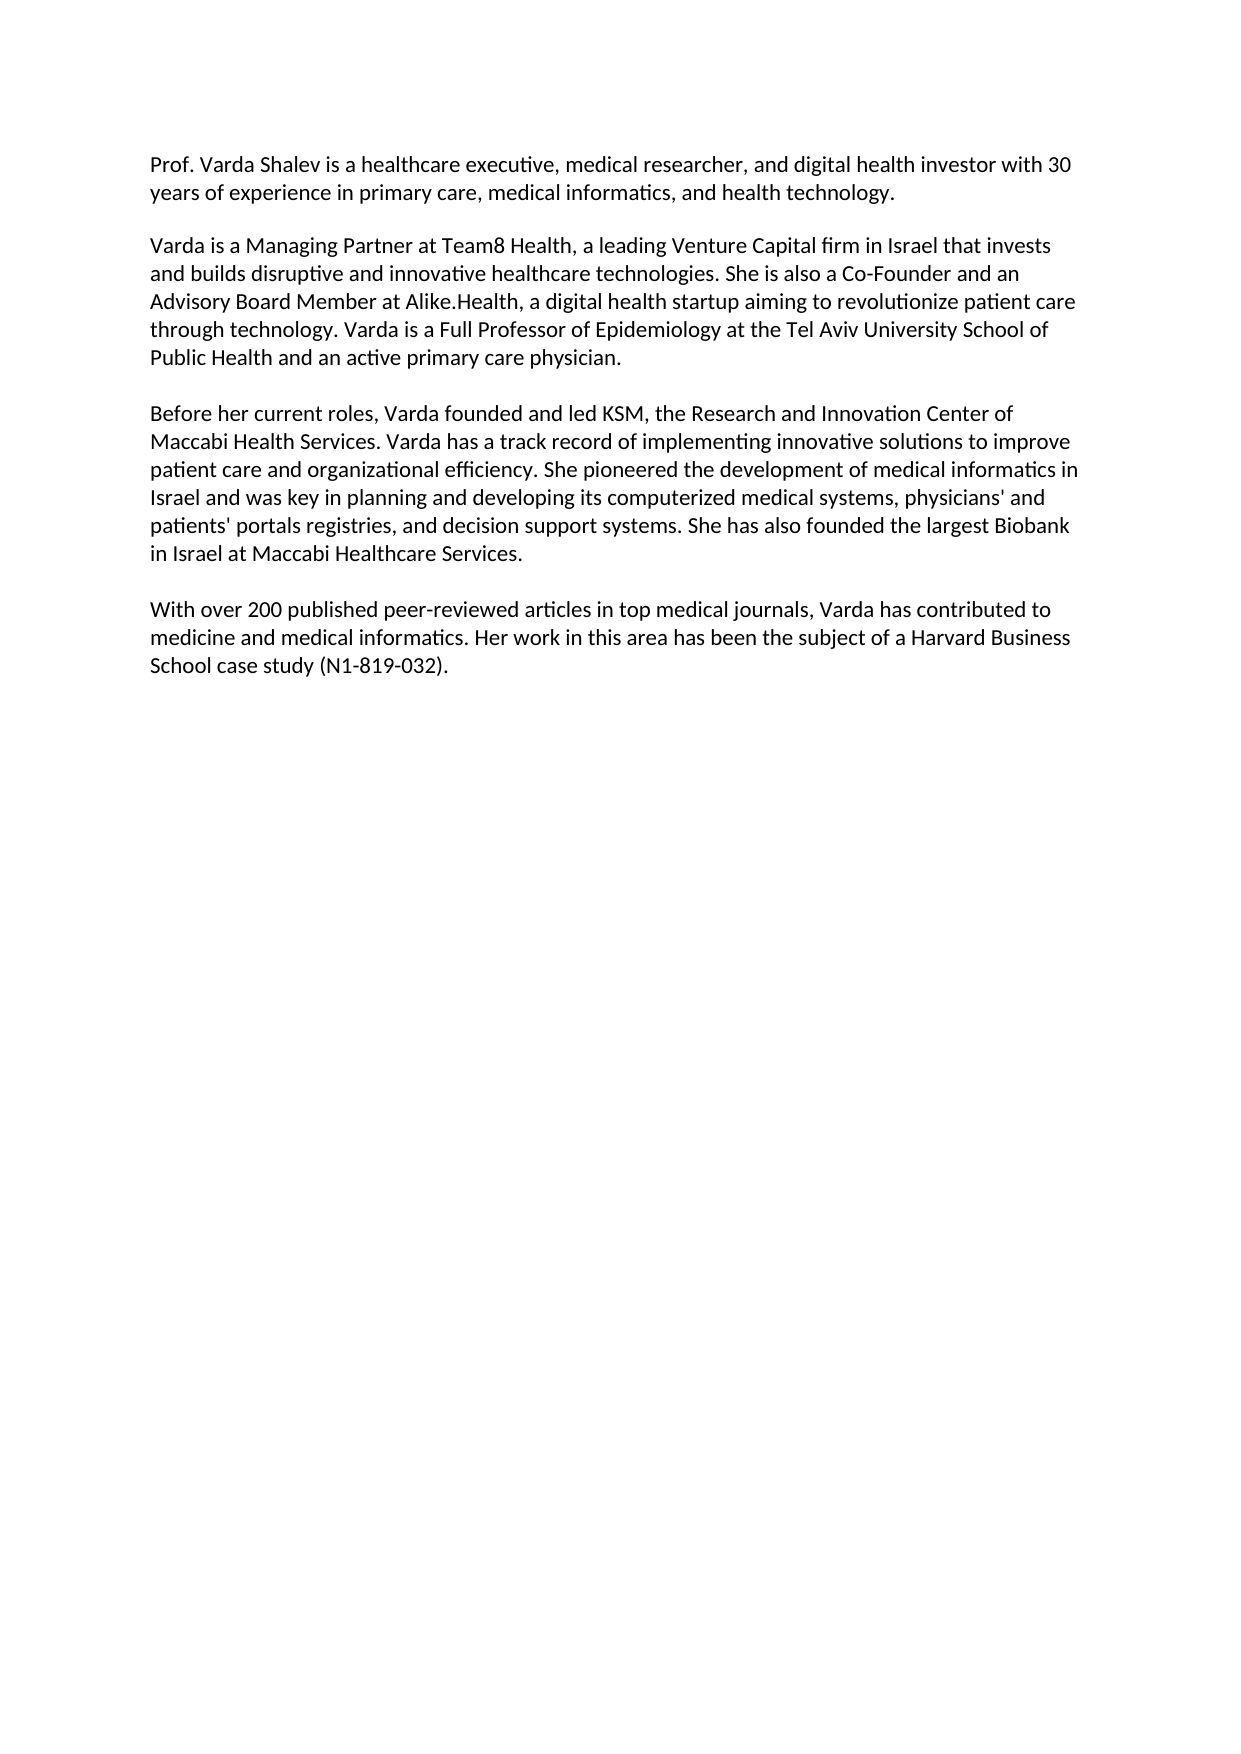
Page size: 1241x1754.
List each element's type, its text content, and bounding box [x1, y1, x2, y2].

text Varda is a Managing Partner at Team8 Health, a leading Venture Capital firm in Israel that invests and builds disruptive and innovative healthcare technologies. She is also a Co-Founder and an Advisory Board Member at Alike.Health, a digital health startup aiming to revolutionize patient care through technology. Varda is a Full Professor of Epidemiology at the Tel Aviv University School of Public Health and an active primary care physician. Before her current roles, Varda founded and led KSM, the Research and Innovation Center of Maccabi Health Services. Varda has a track record of implementing innovative solutions to improve patient care and organizational efficiency. She pioneered the development of medical informatics in Israel and was key in planning and developing its computerized medical systems, physicians' and patients' portals registries, and decision support systems. She has also founded the largest Biobank in Israel at Maccabi Healthcare Services. With over 200 published peer-reviewed articles in top medical journals, Varda has contributed to medicine and medical informatics. Her work in this area has been the subject of a Harvard Business School case study (N1-819-032). [150, 231, 1090, 679]
text Prof. Varda Shalev is a healthcare executive, medical researcher, and digital health investor with 30 years of experience in primary care, medical informatics, and health technology. [150, 150, 1090, 206]
